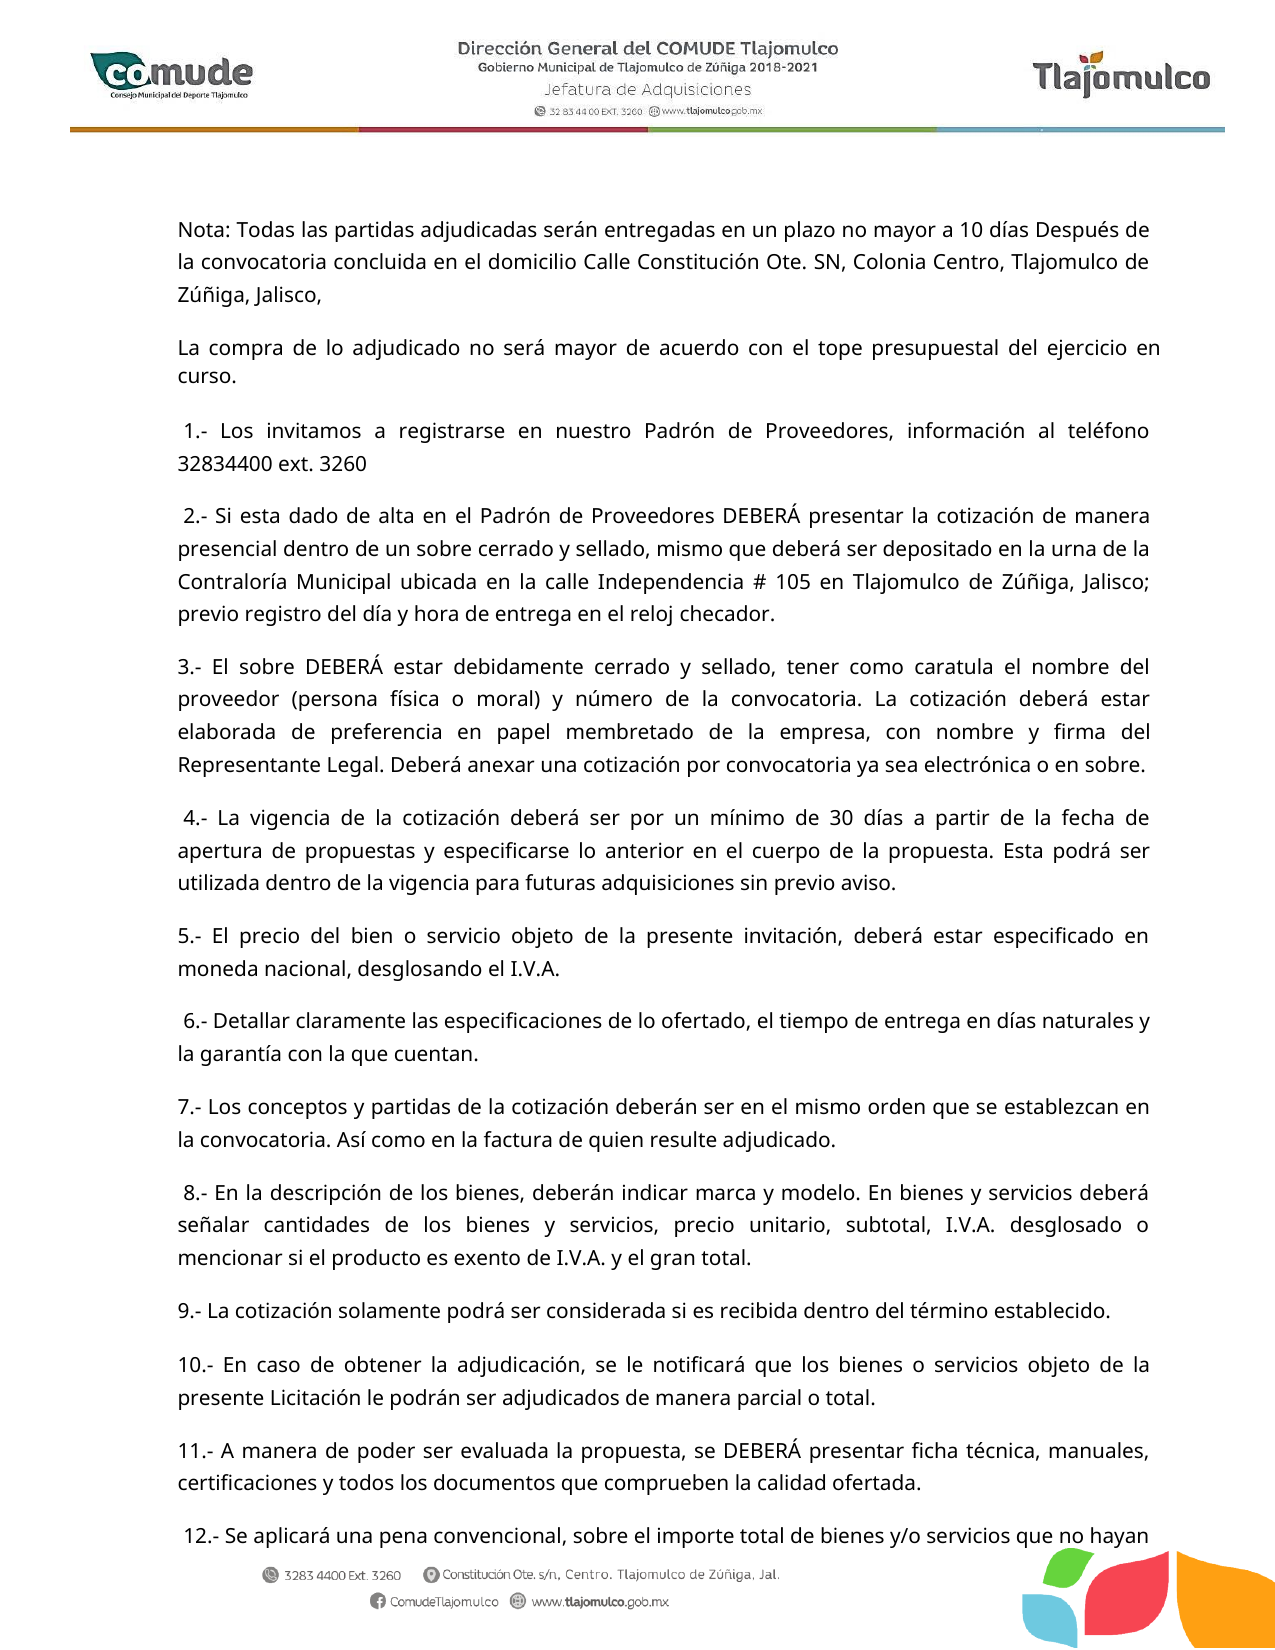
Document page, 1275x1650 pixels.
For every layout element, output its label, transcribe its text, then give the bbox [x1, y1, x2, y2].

text 10.- En caso de obtener la adjudicación, se le notificará que los bienes o servicios objeto de la presente Licitación le podrán ser adjudicados de manera parcial o total. [177, 1350, 1151, 1411]
text 3.- El sobre DEBERÁ estar debidamente cerrado y sellado, tener como caratula el nombre del proveedor (persona física o moral) y número de la convocatoria. La cotización deberá estar elaborada de preferencia en papel membretado de la empresa, con nombre y firma del Representante Legal. Deberá anexar una cotización por convocatoria ya sea electrónica o en sobre. [177, 652, 1152, 778]
text 2.- Si esta dado de alta en el Padrón de Proveedores DEBERÁ presentar la cotización de manera presencial dentro de un sobre cerrado y sellado, mismo que deberá ser depositado en la urna de la Contraloría Municipal ubicada en la calle Independencia # 105 en Tlajomulco de Zúñiga, Jalisco; previo registro del día y hora de entrega en el reloj checador. [177, 502, 1151, 628]
text 5.- El precio del bien o servicio objeto de la presente invitación, deberá estar especificado en moneda nacional, desglosando el I.V.A. [177, 921, 1151, 982]
picture [70, 32, 1225, 137]
text La compra de lo adjudicado no será mayor de acuerdo con el tope presupuestal del ejercicio en curso. [177, 333, 1162, 390]
picture [262, 1548, 1275, 1648]
text 7.- Los conceptos y partidas de la cotización deberán ser en el mismo orden que se establezcan en la convocatoria. Así como en la factura de quien resulte adjudicado. [177, 1092, 1151, 1153]
text 1.- Los invitamos a registrarse en nuestro Padrón de Proveedores, información al teléfono 32834400 ext. 3260 [177, 416, 1151, 477]
text 8.- En la descripción de los bienes, deberán indicar marca y modelo. En bienes y servicios deberá señalar cantidades de los bienes y servicios, precio unitario, subtotal, I.V.A. desglosado o mencionar si el producto es exento de I.V.A. y el gran total. [177, 1178, 1151, 1271]
text 11.- A manera de poder ser evaluada la propuesta, se DEBERÁ presentar ficha técnica, manuales, certificaciones y todos los documentos que comprueben la calidad ofertada. [177, 1436, 1151, 1497]
text 4.- La vigencia de la cotización deberá ser por un mínimo de 30 días a partir de la fecha de apertura de propuestas y especificarse lo anterior en el cuerpo de la propuesta. Esta podrá ser utilizada dentro de la vigencia para futuras adquisiciones sin previo aviso. [177, 803, 1152, 897]
text Nota: Todas las partidas adjudicadas serán entregadas en un plazo no mayor a 10 días Después de la convocatoria concluida en el domicilio Calle Constitución Ote. SN, Colonia Centro, Tlajomulco de Zúñiga, Jalisco, [177, 215, 1152, 308]
text 6.- Detallar claramente las especificaciones de lo ofertado, el tiempo de entrega en días naturales y la garantía con la que cuentan. [177, 1007, 1151, 1068]
text 9.- La cotización solamente podrá ser considerada si es recibida dentro del término establecido. [177, 1296, 1162, 1324]
